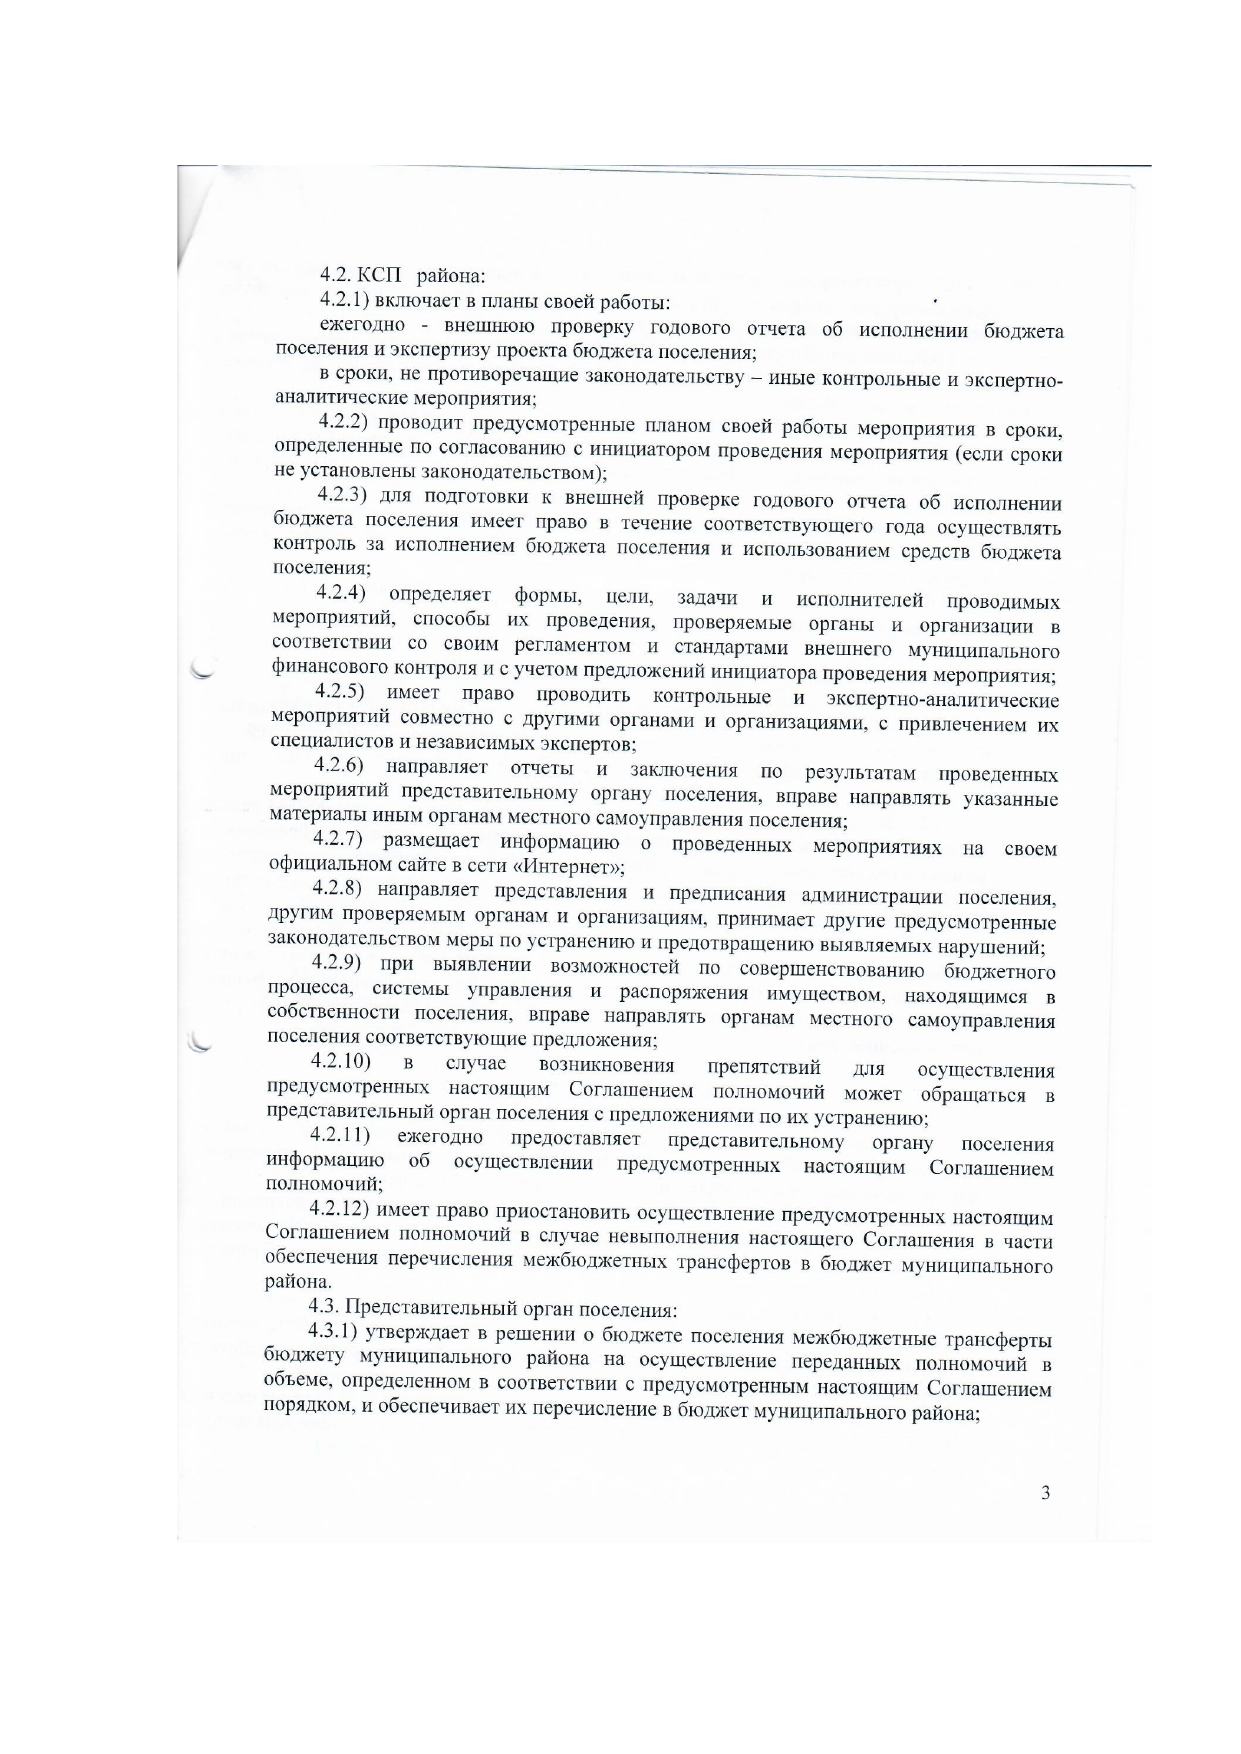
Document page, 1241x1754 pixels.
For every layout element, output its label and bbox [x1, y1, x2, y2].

picture [177, 165, 1152, 1543]
